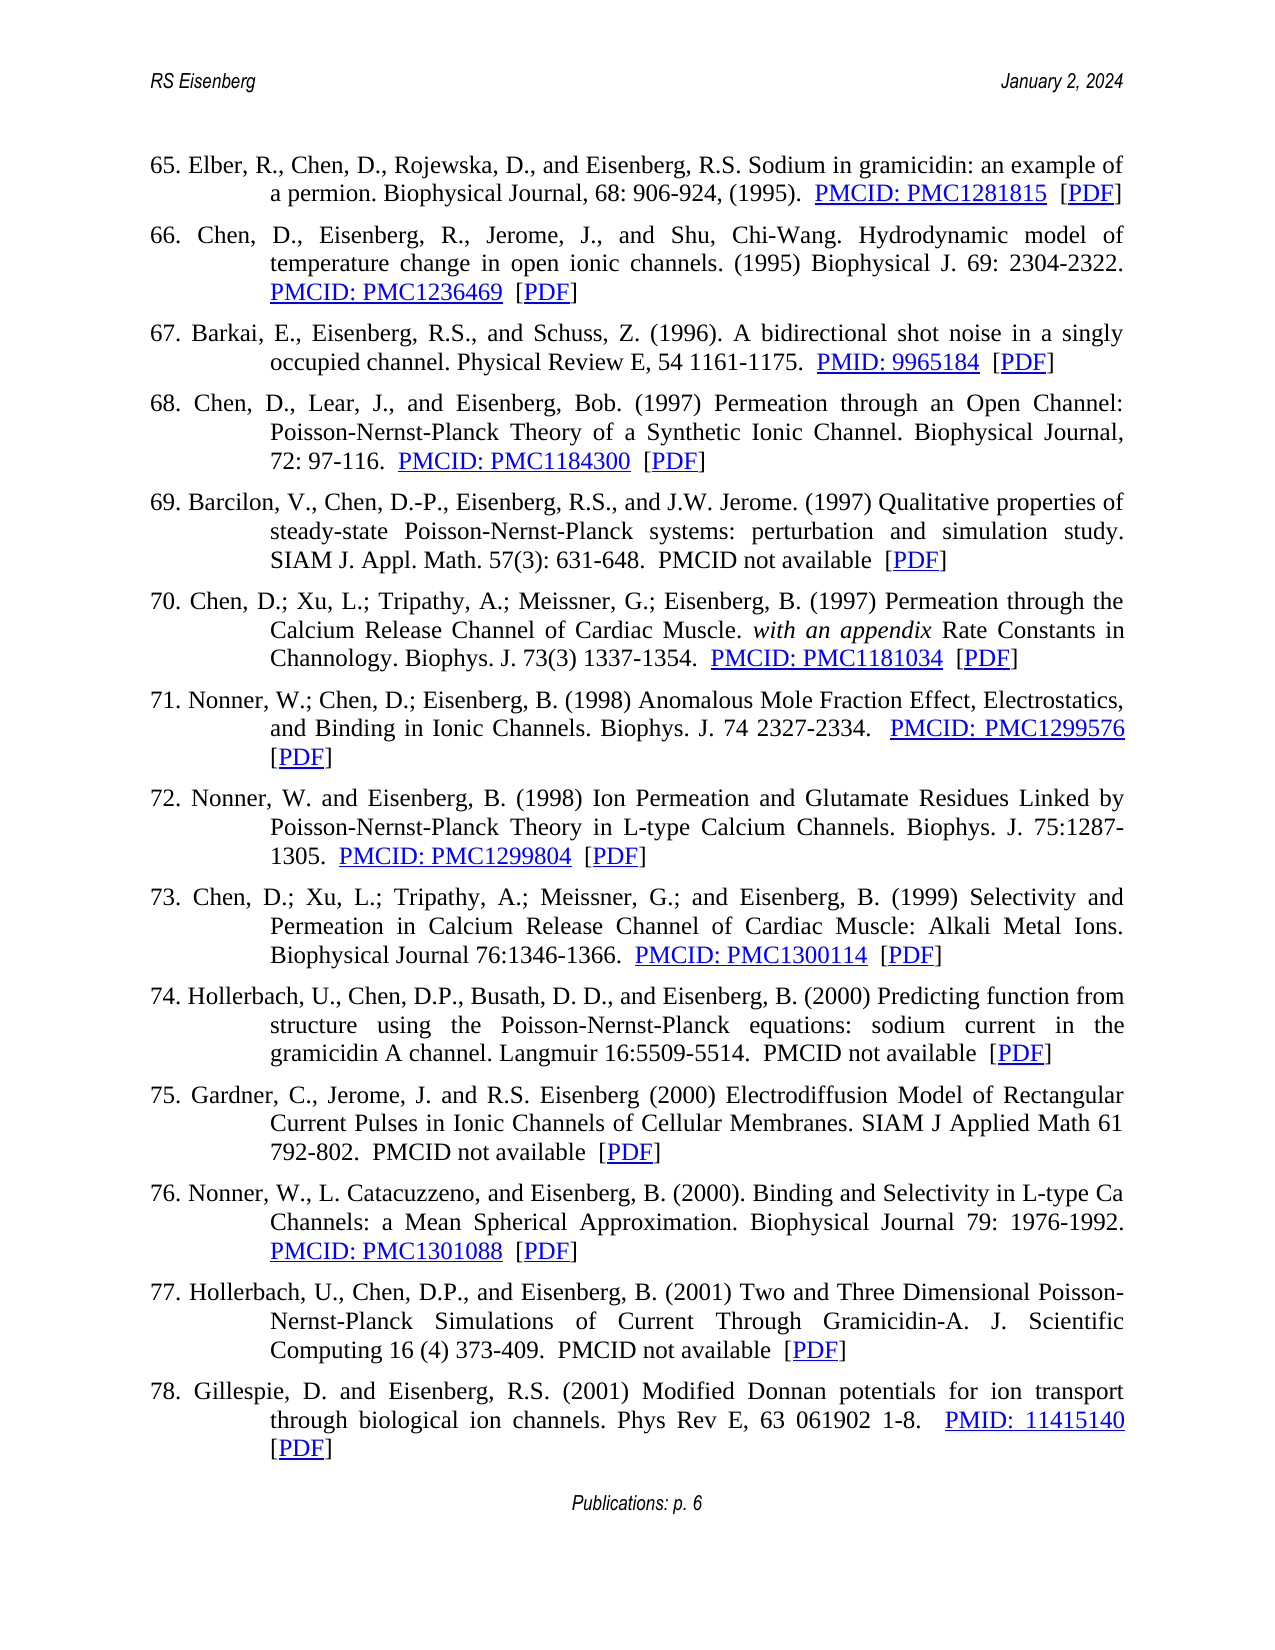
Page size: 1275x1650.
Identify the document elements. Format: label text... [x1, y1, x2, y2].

text 75. Gardner, C., Jerome, J. and R.S. Eisenberg (2000) Electrodiffusion Model of Rectangular Current Pulses in Ionic Channels of Cellular Membranes. SIAM J Applied Math 61 792-802. PMCID not available [PDF] [150, 1080, 1125, 1166]
text 65. Elber, R., Chen, D., Rojewska, D., and Eisenberg, R.S. Sodium in gramicidin: an example of a permion. Biophysical Journal, 68: 906-924, (1995). PMCID: PMC1281815 [PDF] [150, 150, 1125, 207]
text 69. Barcilon, V., Chen, D.-P., Eisenberg, R.S., and J.W. Jerome. (1997) Qualitative properties of steady-state Poisson-Nernst-Planck systems: perturbation and simulation study. SIAM J. Appl. Math. 57(3): 631-648. PMCID not available [PDF] [150, 487, 1125, 573]
text 68. Chen, D., Lear, J., and Eisenberg, Bob. (1997) Permeation through an Open Channel: Poisson-Nernst-Planck Theory of a Synthetic Ionic Channel. Biophysical Journal, 72: 97-116. PMCID: PMC1184300 [PDF] [150, 388, 1125, 475]
text 70. Chen, D.; Xu, L.; Tripathy, A.; Meissner, G.; Eisenberg, B. (1997) Permeation through the Calcium Release Channel of Cardiac Muscle. with an appendix Rate Constants in Channology. Biophys. J. 73(3) 1337-1354. PMCID: PMC1181034 [PDF] [150, 586, 1125, 672]
text 77. Hollerbach, U., Chen, D.P., and Eisenberg, B. (2001) Two and Three Dimensional Poisson-Nernst-Planck Simulations of Current Through Gramicidin-A. J. Scientific Computing 16 (4) 373-409. PMCID not available [PDF] [150, 1277, 1125, 1363]
text 71. Nonner, W.; Chen, D.; Eisenberg, B. (1998) Anomalous Mole Fraction Effect, Electrostatics, and Binding in Ionic Channels. Biophys. J. 74 2327-2334. PMCID: PMC1299576 [PDF] [150, 685, 1125, 771]
text 72. Nonner, W. and Eisenberg, B. (1998) Ion Permeation and Glutamate Residues Linked by Poisson-Nernst-Planck Theory in L-type Calcium Channels. Biophys. J. 75:1287-1305. PMCID: PMC1299804 [PDF] [150, 783, 1125, 870]
text 73. Chen, D.; Xu, L.; Tripathy, A.; Meissner, G.; and Eisenberg, B. (1999) Selectivity and Permeation in Calcium Release Channel of Cardiac Muscle: Alkali Metal Ions. Biophysical Journal 76:1346-1366. PMCID: PMC1300114 [PDF] [150, 882, 1125, 968]
text 66. Chen, D., Eisenberg, R., Jerome, J., and Shu, Chi-Wang. Hydrodynamic model of temperature change in open ionic channels. (1995) Biophysical J. 69: 2304-2322. PMCID: PMC1236469 [PDF] [150, 220, 1125, 306]
text 76. Nonner, W., L. Catacuzzeno, and Eisenberg, B. (2000). Binding and Selectivity in L-type Ca Channels: a Mean Spherical Approximation. Biophysical Journal 79: 1976-1992. PMCID: PMC1301088 [PDF] [150, 1178, 1125, 1265]
text 78. Gillespie, D. and Eisenberg, R.S. (2001) Modified Donnan potentials for ion transport through biological ion channels. Phys Rev E, 63 061902 1-8. PMID: 11415140 [PDF] [150, 1376, 1125, 1462]
text 74. Hollerbach, U., Chen, D.P., Busath, D. D., and Eisenberg, B. (2000) Predicting function from structure using the Poisson-Nernst-Planck equations: sodium current in the gramicidin A channel. Langmuir 16:5509-5514. PMCID not available [PDF] [150, 981, 1125, 1067]
text 67. Barkai, E., Eisenberg, R.S., and Schuss, Z. (1996). A bidirectional shot noise in a singly occupied channel. Physical Review E, 54 1161-1175. PMID: 9965184 [PDF] [150, 318, 1125, 376]
